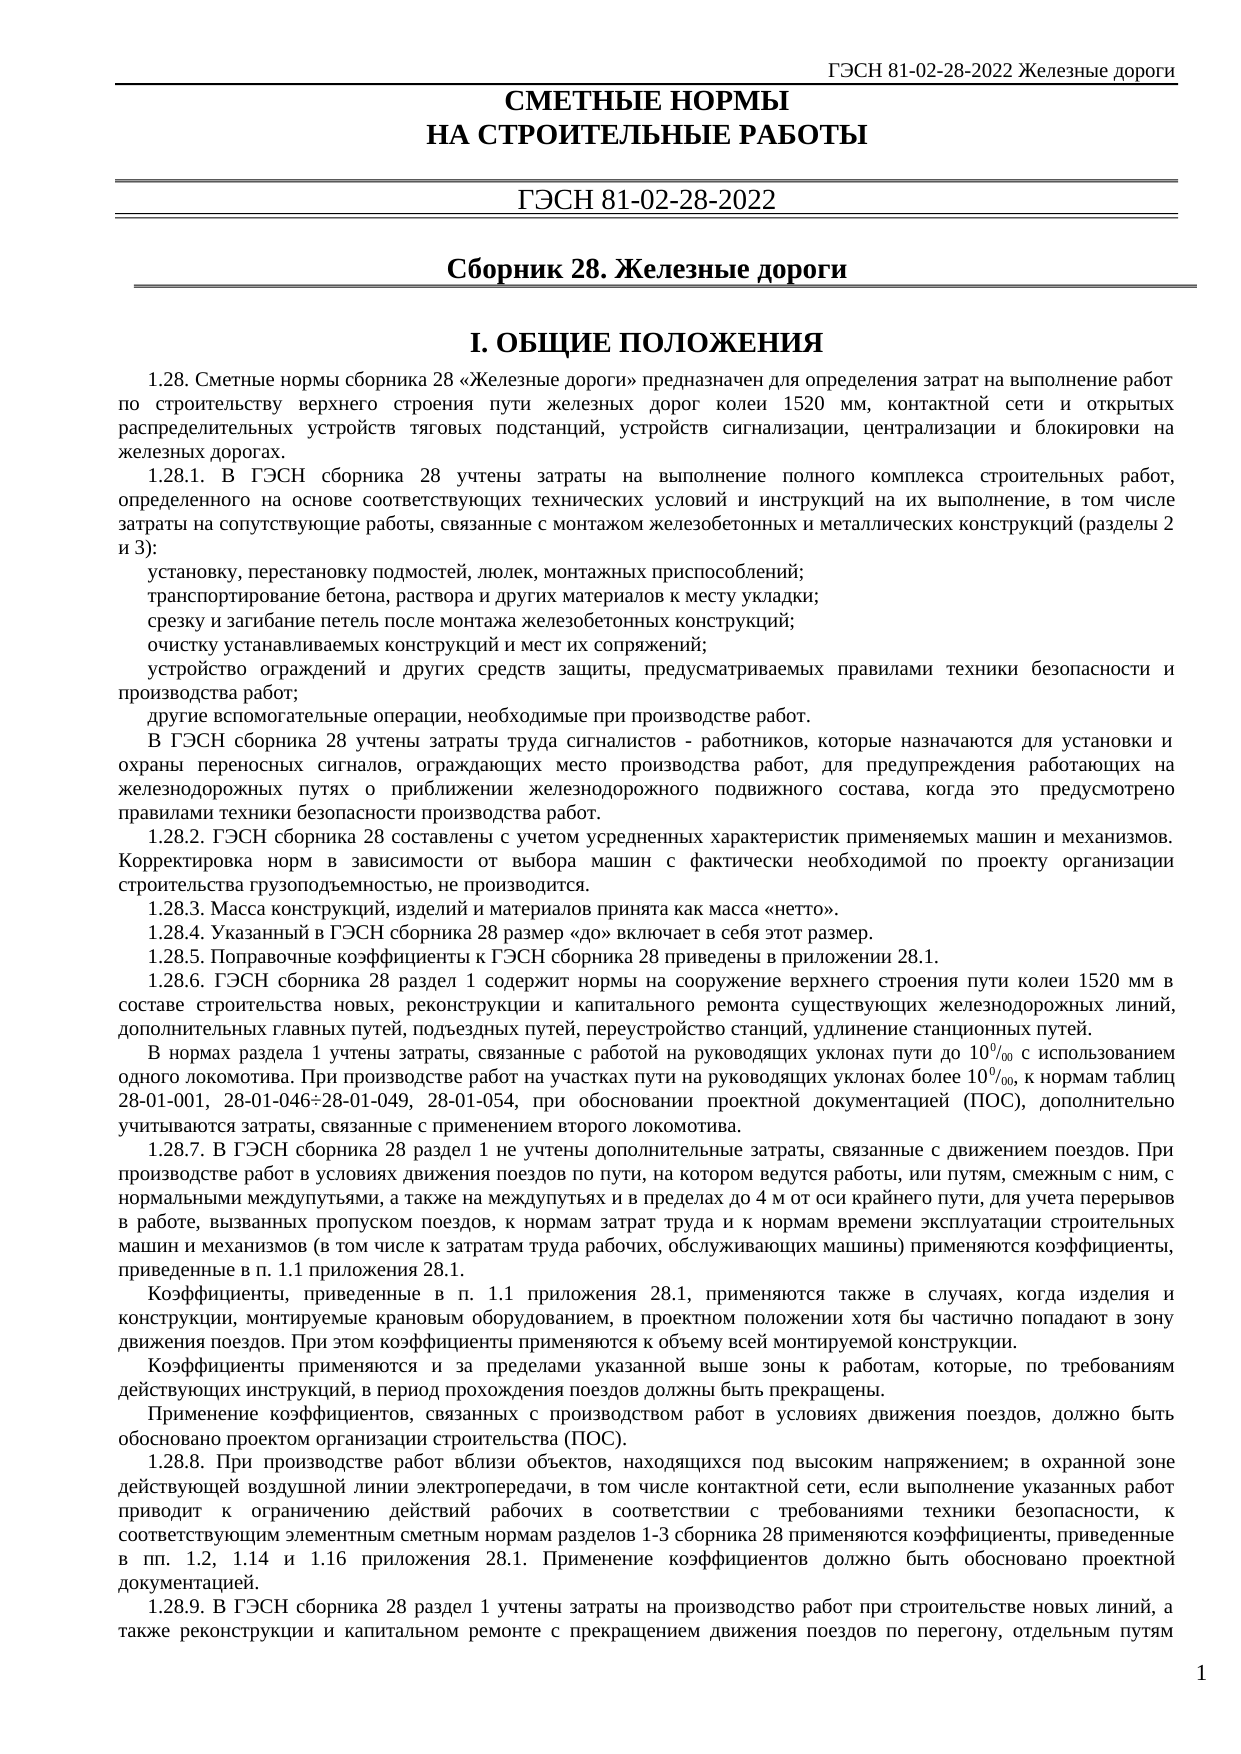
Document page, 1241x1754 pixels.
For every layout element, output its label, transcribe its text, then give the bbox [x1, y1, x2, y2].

list При производстве работ вблизи объектов, находящихся под высоким напряжением; в охранной зоне действующей воздушной линии электропередачи, в том числе контактной сети, если выполнение указанных работ приводит к ограничению действий рабочих в соответствии с требованиями техники безопасности, к соответствующим элементным сметным нормам разделов 1-3 сборника 28 применяются коэффициенты, приведенные в пп. 1.2, 1.14 и 1.16 приложения 28.1. Применение коэффициентов должно быть обосновано проектной документацией. [118, 1449, 1175, 1594]
list ГЭСН сборника 28 составлены с учетом усредненных характеристик применяемых машин и механизмов. Корректировка норм в зависимости от выбора машин с фактически необходимой по проекту организации строительства грузоподъемностью, не производится. [118, 824, 1174, 896]
text ГЭСН 81-02-28-2022 [100, 175, 1193, 216]
text другие вспомогательные операции, необходимые при производстве работ. [147, 704, 1207, 728]
list Поправочные коэффициенты к ГЭСН сборника 28 приведены в приложении 28.1. [147, 944, 1207, 968]
list Указанный в ГЭСН сборника 28 размер «до» включает в себя этот размер. [147, 920, 1207, 944]
text установку, перестановку подмостей, люлек, монтажных приспособлений; транспортирование бетона, раствора и других материалов к месту укладки; срезку и загибание петель после монтажа железобетонных конструкций; очистку устанавливаемых конструкций и мест их сопряжений; [147, 559, 850, 656]
text устройство ограждений и других средств защиты, предусматриваемых правилами техники безопасности и производства работ; [118, 656, 1174, 704]
subtitle СМЕТНЫЕ НОРМЫ [100, 83, 1193, 117]
list ГЭСН сборника 28 раздел 1 содержит нормы на сооружение верхнего строения пути колеи 1520 мм в составе строительства новых, реконструкции и капитального ремонта существующих железнодорожных линий, дополнительных главных путей, подъездных путей, переустройство станций, удлинение станционных путей. [118, 968, 1176, 1040]
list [118, 1594, 1174, 1642]
list ОБЩИЕ ПОЛОЖЕНИЯ [469, 325, 1207, 359]
text Коэффициенты применяются и за пределами указанной выше зоны к работам, которые, по требованиям действующих инструкций, в период прохождения поездов должны быть прекращены. [118, 1353, 1174, 1401]
text Коэффициенты, приведенные в п. 1.1 приложения 28.1, применяются также в случаях, когда изделия и конструкции, монтируемые крановым оборудованием, в проектном положении хотя бы частично попадают в зону движения поездов. При этом коэффициенты применяются к объему всей монтируемой конструкции. [118, 1281, 1175, 1353]
text В нормах раздела 1 учтены затраты, связанные с работой на руководящих уклонах пути до 100/00 с использованием одного локомотива. При производстве работ на участках пути на руководящих уклонах более 100/00, к нормам таблиц 28-01-001, 28-01-046÷28-01-049, 28-01-054, при обосновании проектной документацией (ПОС), дополнительно учитываются затраты, связанные с применением второго локомотива. [118, 1040, 1175, 1137]
list Масса конструкций, изделий и материалов принята как масса «нетто». [147, 896, 1207, 920]
list В ГЭСН сборника 28 учтены затраты на выполнение полного комплекса строительных работ, определенного на основе соответствующих технических условий и инструкций на их выполнение, в том числе затраты на сопутствующие работы, связанные с монтажом железобетонных и металлических конструкций (разделы 2 и 3): [118, 463, 1176, 559]
list Сметные нормы сборника 28 «Железные дороги» предназначен для определения затрат на выполнение работ по строительству верхнего строения пути железных дорог колеи 1520 мм, контактной сети и открытых распределительных устройств тяговых подстанций, устройств сигнализации, централизации и блокировки на железных дорогах. [118, 367, 1175, 463]
text В ГЭСН сборника 28 учтены затраты труда сигналистов - работников, которые назначаются для установки и охраны переносных сигналов, ограждающих место производства работ, для предупреждения работающих на железнодорожных путях о приближении железнодорожного подвижного состава, когда это предусмотрено правилами техники безопасности производства работ. [118, 728, 1175, 824]
text НА СТРОИТЕЛЬНЫЕ РАБОТЫ [100, 117, 1193, 150]
subtitle Сборник 28. Железные дороги [100, 252, 1193, 285]
text Применение коэффициентов, связанных с производством работ в условиях движения поездов, должно быть обосновано проектом организации строительства (ПОС). [118, 1401, 1175, 1449]
list В ГЭСН сборника 28 раздел 1 не учтены дополнительные затраты, связанные с движением поездов. При производстве работ в условиях движения поездов по пути, на котором ведутся работы, или путям, смежным с ним, с нормальными междупутьями, а также на междупутьях и в пределах до 4 м от оси крайнего пути, для учета перерывов в работе, вызванных пропуском поездов, к нормам затрат труда и к нормам времени эксплуатации строительных машин и механизмов (в том числе к затратам труда рабочих, обслуживающих машины) применяются коэффициенты, приведенные в п. 1.1 приложения 28.1. [118, 1137, 1176, 1281]
